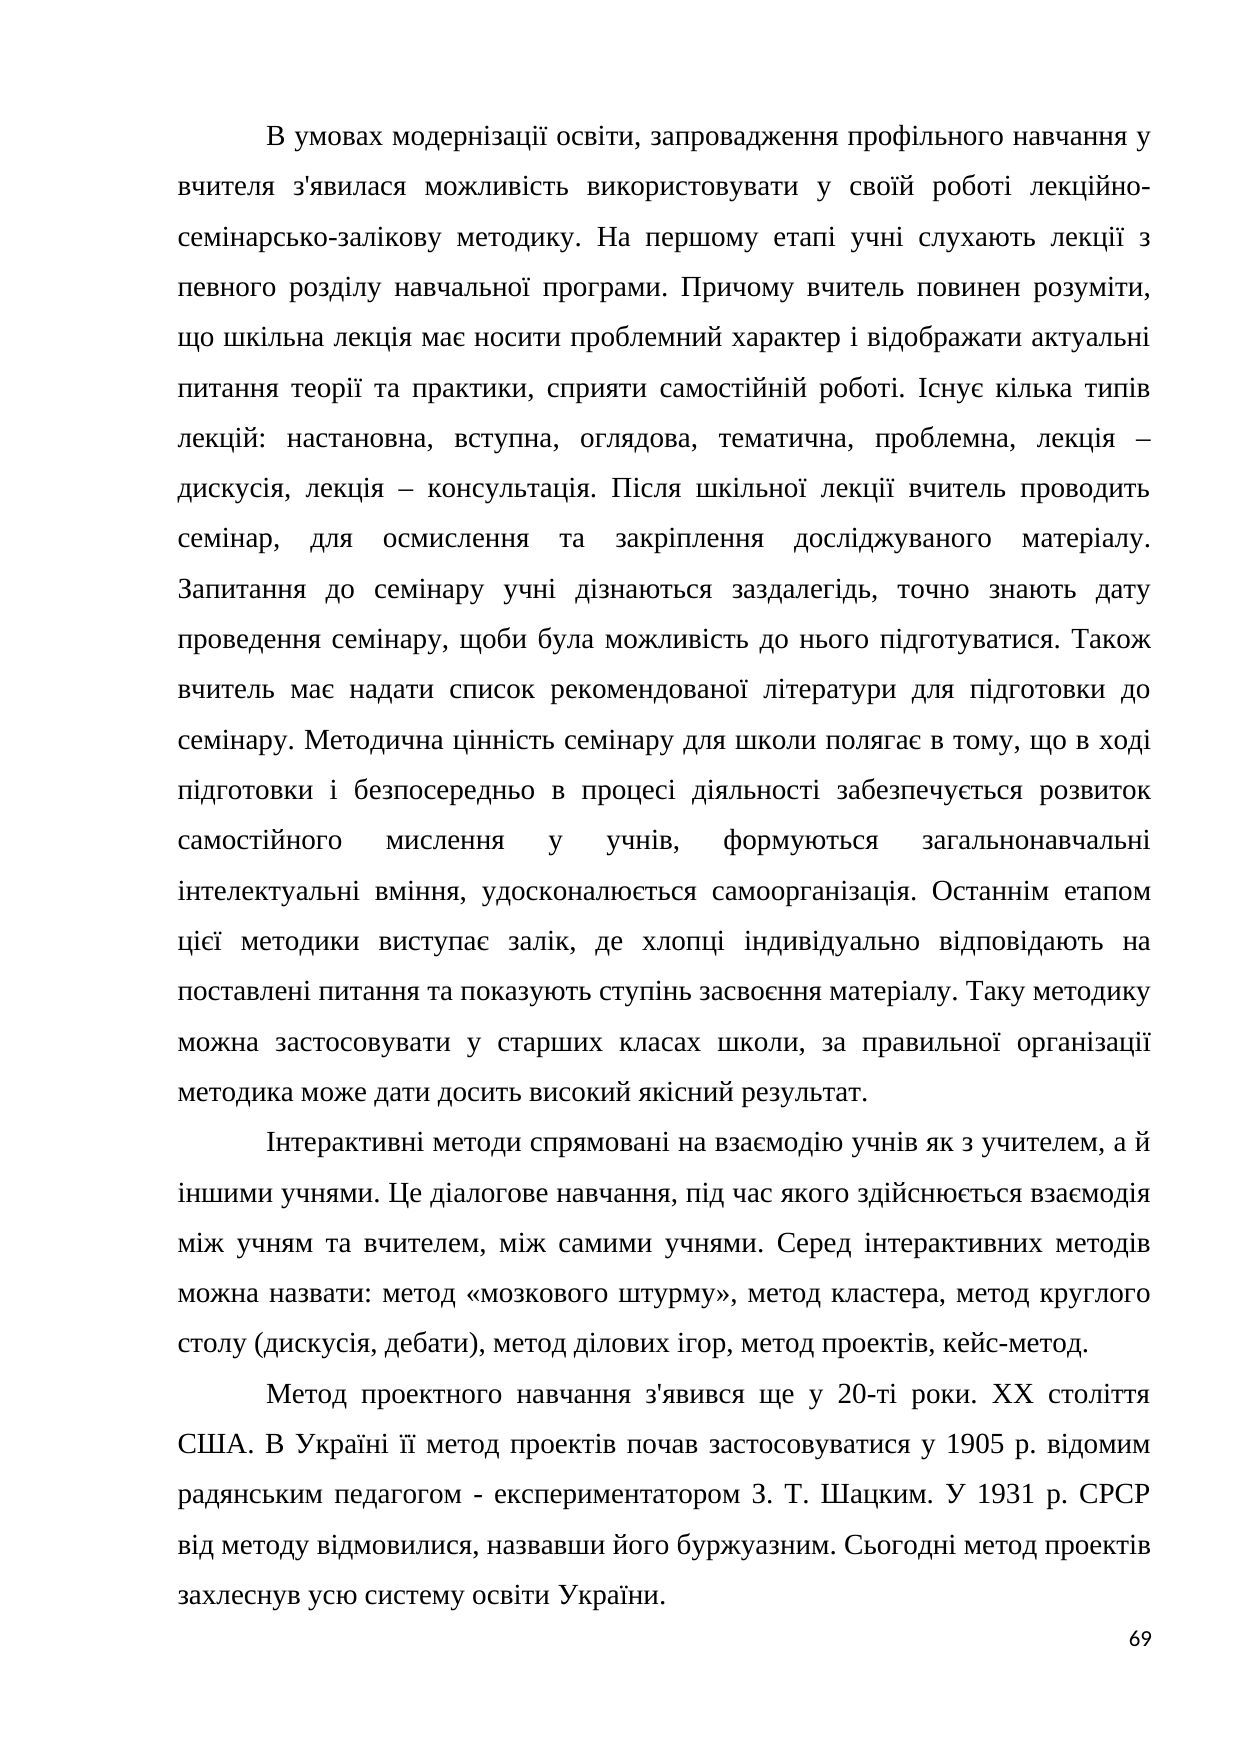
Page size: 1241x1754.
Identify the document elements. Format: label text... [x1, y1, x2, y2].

text Метод проектного навчання з'явився ще у 20-ті роки. ХХ століття США. В Україні її метод проектів почав застосовуватися у 1905 р. відомим радянським педагогом - експериментатором З. Т. Шацким. У 1931 р. СРСР від методу відмовилися, назвавши його буржуазним. Сьогодні метод проектів захлеснув усю систему освіти України. [177, 1376, 1152, 1611]
text Інтерактивні методи спрямовані на взаємодію учнів як з учителем, а й іншими учнями. Це діалогове навчання, під час якого здійснюється взаємодія між учням та вчителем, між самими учнями. Серед інтерактивних методів можна назвати: метод «мозкового штурму», метод кластера, метод круглого столу (дискусія, дебати), метод ділових ігор, метод проектів, кейс-метод. [177, 1124, 1152, 1359]
text В умовах модернізації освіти, запровадження профільного навчання у вчителя з'явилася можливість використовувати у своїй роботі лекційно-семінарсько-залікову методику. На першому етапі учні слухають лекції з певного розділу навчальної програми. Причому вчитель повинен розуміти, що шкільна лекція має носити проблемний характер і відображати актуальні питання теорії та практики, сприяти самостійній роботі. Існує кілька типів лекцій: настановна, вступна, оглядова, тематична, проблемна, лекція – дискусія, лекція – консультація. Після шкільної лекції вчитель проводить семінар, для осмислення та закріплення досліджуваного матеріалу. Запитання до семінару учні дізнаються заздалегідь, точно знають дату проведення семінару, щоби була можливість до нього підготуватися. Також вчитель має надати список рекомендованої літератури для підготовки до семінару. Методична цінність семінару для школи полягає в тому, що в ході підготовки і безпосередньо в процесі діяльності забезпечується розвиток самостійного мислення у учнів, формуються загальнонавчальні інтелектуальні вміння, удосконалюється самоорганізація. Останнім етапом цієї методики виступає залік, де хлопці індивідуально відповідають на поставлені питання та показують ступінь засвоєння матеріалу. Таку методику можна застосовувати у старших класах школи, за правильної організації методика може дати досить високий якісний результат. [177, 118, 1152, 1108]
